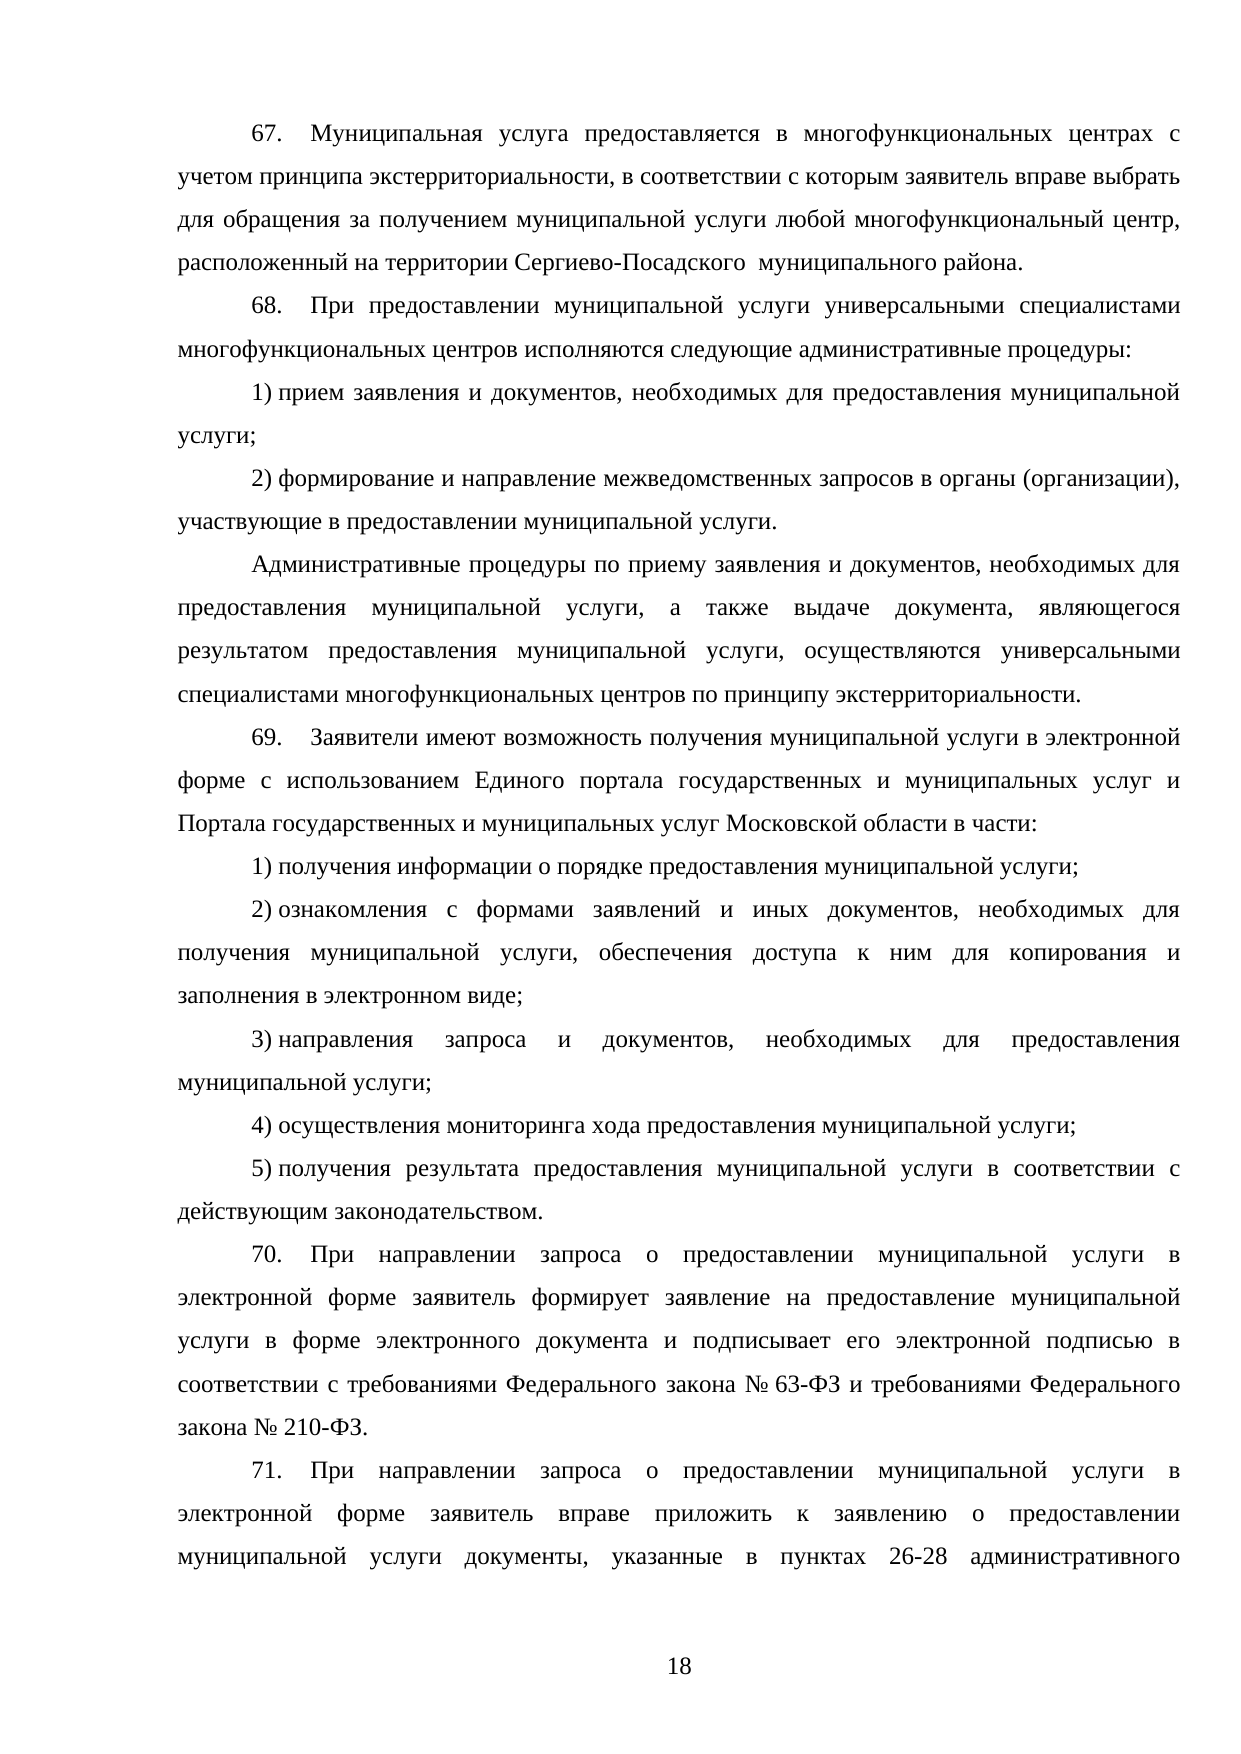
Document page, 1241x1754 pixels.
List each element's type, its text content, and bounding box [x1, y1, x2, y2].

text 4) осуществления мониторинга хода предоставления муниципальной услуги; [177, 1110, 1181, 1139]
text Административные процедуры по приему заявления и документов, необходимых для предоставления муниципальной услуги, а также выдаче документа, являющегося результатом предоставления муниципальной услуги, осуществляются универсальными специалистами многофункциональных центров по принципу экстерриториальности. [177, 549, 1181, 707]
text 1) прием заявления и документов, необходимых для предоставления муниципальной услуги; [177, 377, 1181, 449]
list Заявители имеют возможность получения муниципальной услуги в электронной форме с использованием Единого портала государственных и муниципальных услуг и Портала государственных и муниципальных услуг Московской области в части: [177, 722, 1181, 837]
text 3) направления запроса и документов, необходимых для предоставления муниципальной услуги; [177, 1024, 1181, 1096]
text 2) формирование и направление межведомственных запросов в органы (организации), участвующие в предоставлении муниципальной услуги. [177, 463, 1181, 535]
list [177, 1455, 1181, 1570]
text 1) получения информации о порядке предоставления муниципальной услуги; [177, 851, 1181, 880]
list Муниципальная услуга предоставляется в многофункциональных центрах с учетом принципа экстерриториальности, в соответствии с которым заявитель вправе выбрать для обращения за получением муниципальной услуги любой многофункциональный центр, расположенный на территории Сергиево-Посадского муниципального района. [177, 118, 1181, 276]
text 5) получения результата предоставления муниципальной услуги в соответствии с действующим законодательством. [177, 1153, 1181, 1225]
list При предоставлении муниципальной услуги универсальными специалистами многофункциональных центров исполняются следующие административные процедуры: [177, 291, 1181, 362]
list При направлении запроса о предоставлении муниципальной услуги в электронной форме заявитель формирует заявление на предоставление муниципальной услуги в форме электронного документа и подписывает его электронной подписью в соответствии с требованиями Федерального закона № 63-ФЗ и требованиями Федерального закона № 210-ФЗ. [177, 1239, 1181, 1441]
text 2) ознакомления с формами заявлений и иных документов, необходимых для получения муниципальной услуги, обеспечения доступа к ним для копирования и заполнения в электронном виде; [177, 894, 1181, 1009]
